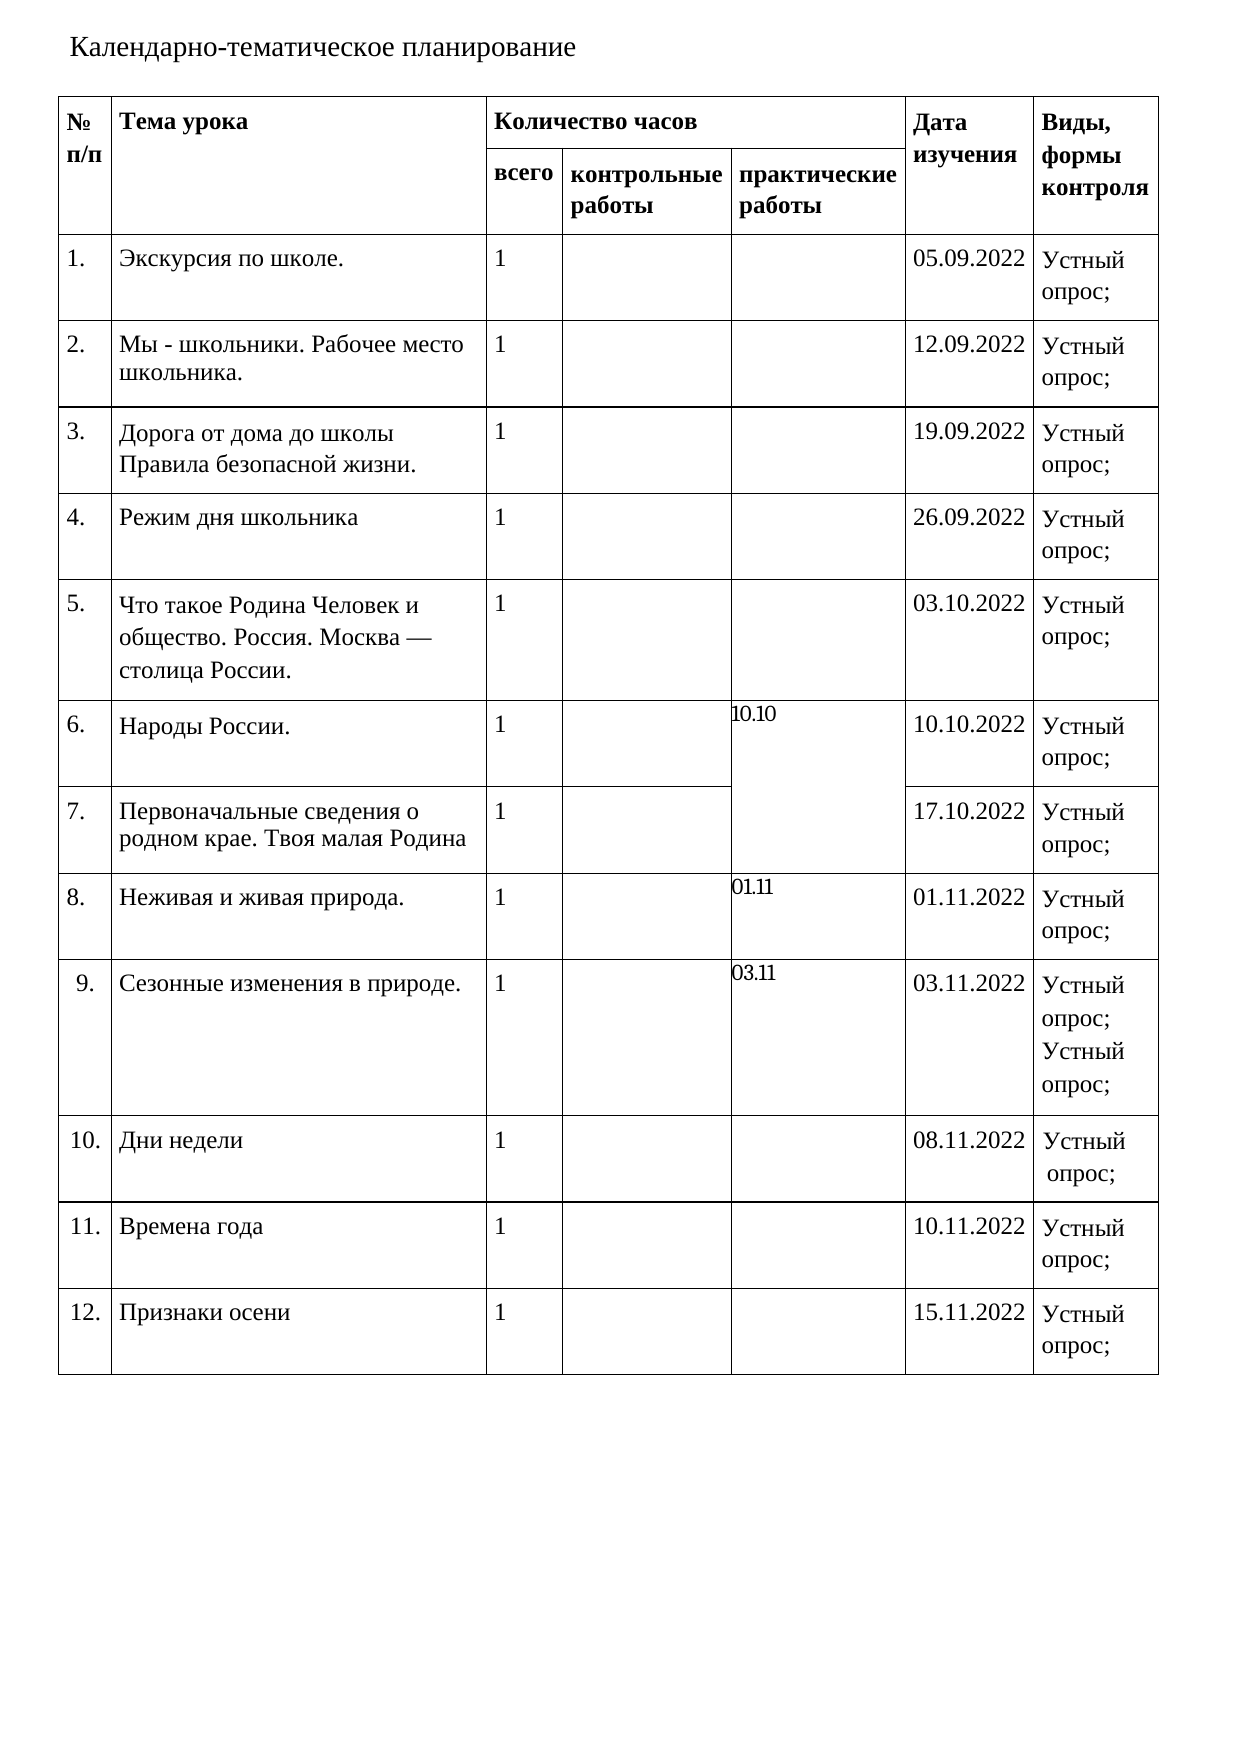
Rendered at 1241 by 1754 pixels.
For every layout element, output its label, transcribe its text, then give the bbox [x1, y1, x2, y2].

table_header Тема урока [112, 97, 486, 234]
table_cell [563, 321, 731, 406]
table_cell Устный опрос; [1034, 874, 1158, 959]
table_cell 1 [487, 494, 562, 579]
table_cell 12. [59, 1289, 111, 1374]
table_cell Устный опрос; [1034, 1116, 1158, 1201]
table_cell 7. [59, 787, 111, 872]
table_cell 10. [59, 1116, 111, 1201]
table_header Дата изучения [906, 97, 1033, 234]
table_cell Устный опрос; [1034, 787, 1158, 872]
table_cell 19.09.2022 [906, 408, 1033, 492]
table_cell Признаки осени [112, 1289, 486, 1374]
table_cell Мы - школьники. Рабочее место школьника. [112, 321, 486, 406]
table_header № п/п [59, 97, 111, 234]
table_cell 1 [487, 1203, 562, 1288]
table_cell 05.09.2022 [906, 235, 1033, 320]
table_cell 1 [487, 701, 562, 786]
text Календарно-тематическое планирование [69, 31, 1172, 63]
table_cell Дорога от дома до школы Правила безопасной жизни. [112, 408, 486, 492]
table_cell [563, 874, 731, 959]
table_cell [732, 1289, 905, 1374]
table_cell 1 [487, 960, 562, 1115]
table_cell Экскурсия по школе. [112, 235, 486, 320]
table_header Количество часов [487, 97, 905, 147]
table_cell [732, 580, 905, 700]
table_cell [563, 235, 731, 320]
table_cell Что такое Родина Человек и общество. Россия. Москва —столица России. [112, 580, 486, 700]
table_cell 01.11 [732, 874, 905, 959]
table_cell 10.10 [732, 701, 905, 872]
table_cell Режим дня школьника [112, 494, 486, 579]
table_cell 1 [487, 1116, 562, 1201]
table_cell 4. [59, 494, 111, 579]
table_cell Устный опрос; [1034, 321, 1158, 406]
table_cell [563, 494, 731, 579]
table_cell 1 [487, 1289, 562, 1374]
table_cell Устный опрос; [1034, 701, 1158, 786]
table_cell 2. [59, 321, 111, 406]
table_cell Устный опрос; [1034, 1203, 1158, 1288]
table_cell 6. [59, 701, 111, 786]
table_cell 1 [487, 235, 562, 320]
table_cell [732, 321, 905, 406]
table_cell [732, 494, 905, 579]
table_cell 17.10.2022 [906, 787, 1033, 872]
table_cell Сезонные изменения в природе. [112, 960, 486, 1115]
table_cell Неживая и живая природа. [112, 874, 486, 959]
table_cell 10.10.2022 [906, 701, 1033, 786]
table_cell 1 [487, 787, 562, 872]
table_cell 1 [487, 580, 562, 700]
table_cell [732, 235, 905, 320]
table_cell Народы России. [112, 701, 486, 786]
table_cell 1 [487, 321, 562, 406]
table_cell [563, 701, 731, 786]
table_cell 01.11.2022 [906, 874, 1033, 959]
table_cell [732, 1116, 905, 1201]
table_cell 8. [59, 874, 111, 959]
table_cell [563, 787, 731, 872]
table_cell [563, 1289, 731, 1374]
table_cell практические работы [732, 149, 905, 234]
table_cell [563, 580, 731, 700]
table_cell 3. [59, 408, 111, 492]
table_cell 5. [59, 580, 111, 700]
table_cell Устный опрос; Устный опрос; [1034, 960, 1158, 1115]
table_cell 26.09.2022 [906, 494, 1033, 579]
table_cell 08.11.2022 [906, 1116, 1033, 1201]
table_cell 1 [487, 408, 562, 492]
table_cell 1. [59, 235, 111, 320]
table_cell 1 [487, 874, 562, 959]
table_cell Времена года [112, 1203, 486, 1288]
table_cell 9. [59, 960, 111, 1115]
table_cell Устный опрос; [1034, 235, 1158, 320]
table_cell Устный опрос; [1034, 408, 1158, 492]
table_cell Первоначальные сведения о родном крае. Твоя малая Родина [112, 787, 486, 872]
table_cell 03.11 [732, 960, 905, 1115]
table_cell Устный опрос; [1034, 494, 1158, 579]
table_cell [563, 960, 731, 1115]
table_cell Дни недели [112, 1116, 486, 1201]
table_cell 10.11.2022 [906, 1203, 1033, 1288]
table_cell 15.11.2022 [906, 1289, 1033, 1374]
table_cell [563, 408, 731, 492]
table_cell 12.09.2022 [906, 321, 1033, 406]
table_cell всего [487, 149, 562, 234]
table_cell Устный опрос; [1034, 1289, 1158, 1374]
table_cell [732, 1203, 905, 1288]
table_cell 03.10.2022 [906, 580, 1033, 700]
table_cell [563, 1203, 731, 1288]
table_cell [732, 408, 905, 492]
table_cell 11. [59, 1203, 111, 1288]
table_cell Устный опрос; [1034, 580, 1158, 700]
table_cell [563, 1116, 731, 1201]
table_cell 03.11.2022 [906, 960, 1033, 1115]
table_header Виды, формы контроля [1034, 97, 1158, 234]
table_cell контрольные работы [563, 149, 731, 234]
